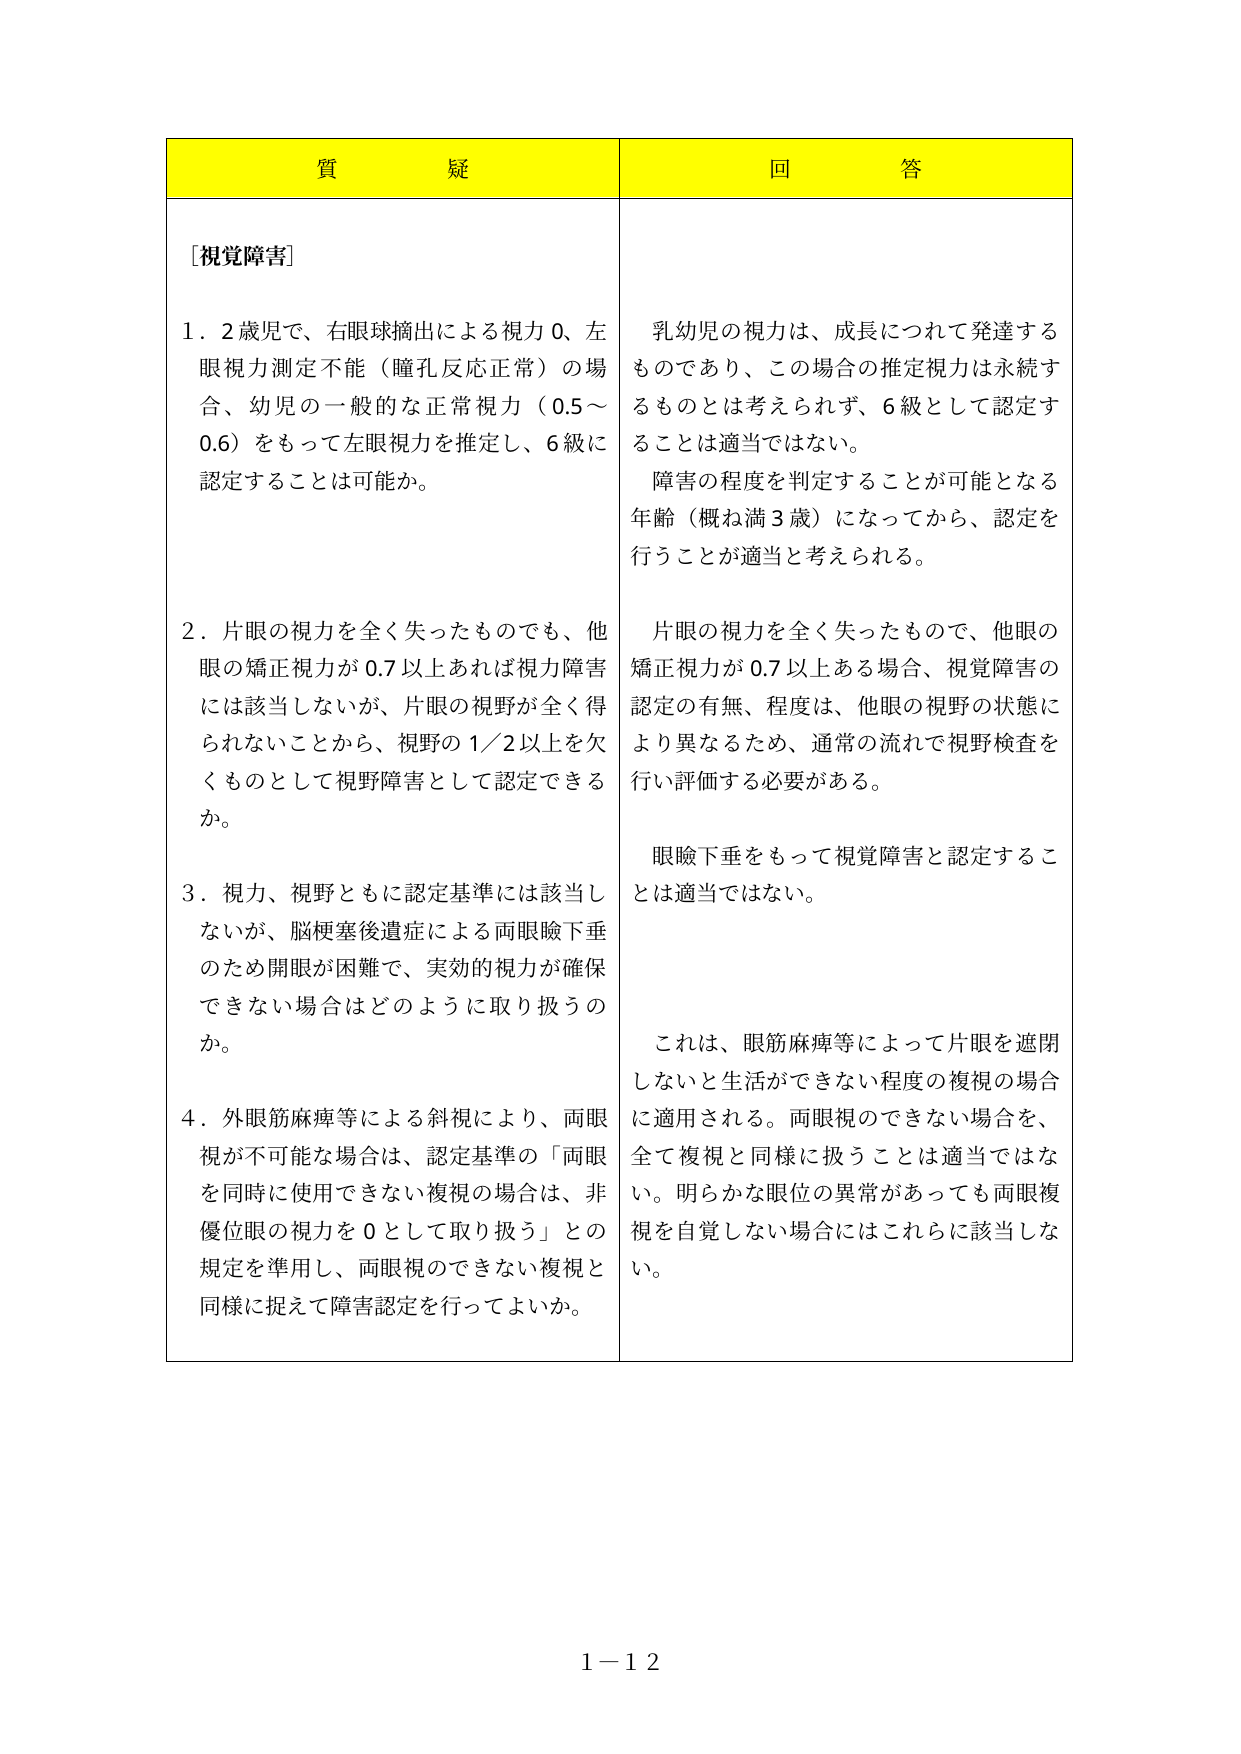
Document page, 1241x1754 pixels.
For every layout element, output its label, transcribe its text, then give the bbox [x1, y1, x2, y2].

table_cell 乳幼児の視力は、成長につれて発達するものであり、この場合の推定視力は永続するものとは考えられず、6級として認定することは適当ではない。 障害の程度を判定することが可能となる年齢（概ね満3歳）になってから、認定を行うことが適当と考えられる。 片眼の視力を全く失ったもので、他眼の矯正視力が0.7以上ある場合、視覚障害の認定の有無、程度は、他眼の視野の状態により異なるため、通常の流れで視野検査を行い評価する必要がある。 眼瞼下垂をもって視覚障害と認定することは適当ではない。 これは、眼筋麻痺等によって片眼を遮閉しないと生活ができない程度の複視の場合に適用される。両眼視のできない場合を、全て複視と同様に扱うことは適当ではない。明らかな眼位の異常があっても両眼複視を自覚しない場合にはこれらに該当しない。 [620, 199, 1072, 1361]
table_header 質 疑 [167, 139, 619, 197]
table_cell ［視覚障害］ １．2歳児で、右眼球摘出による視力0、左眼視力測定不能（瞳孔反応正常）の場合、幼児の一般的な正常視力（0.5～0.6）をもって左眼視力を推定し、6級に認定することは可能か。 ２．片眼の視力を全く失ったものでも、他眼の矯正視力が0.7以上あれば視力障害には該当しないが、片眼の視野が全く得られないことから、視野の1／2以上を欠くものとして視野障害として認定できるか。 ３．視力、視野ともに認定基準には該当しないが、脳梗塞後遺症による両眼瞼下垂のため開眼が困難で、実効的視力が確保できない場合はどのように取り扱うのか。 ４．外眼筋麻痺等による斜視により、両眼視が不可能な場合は、認定基準の「両眼を同時に使用できない複視の場合は、非優位眼の視力を0として取り扱う」との規定を準用し、両眼視のできない複視と同様に捉えて障害認定を行ってよいか。 [167, 199, 619, 1361]
table_header 回 答 [620, 139, 1072, 197]
